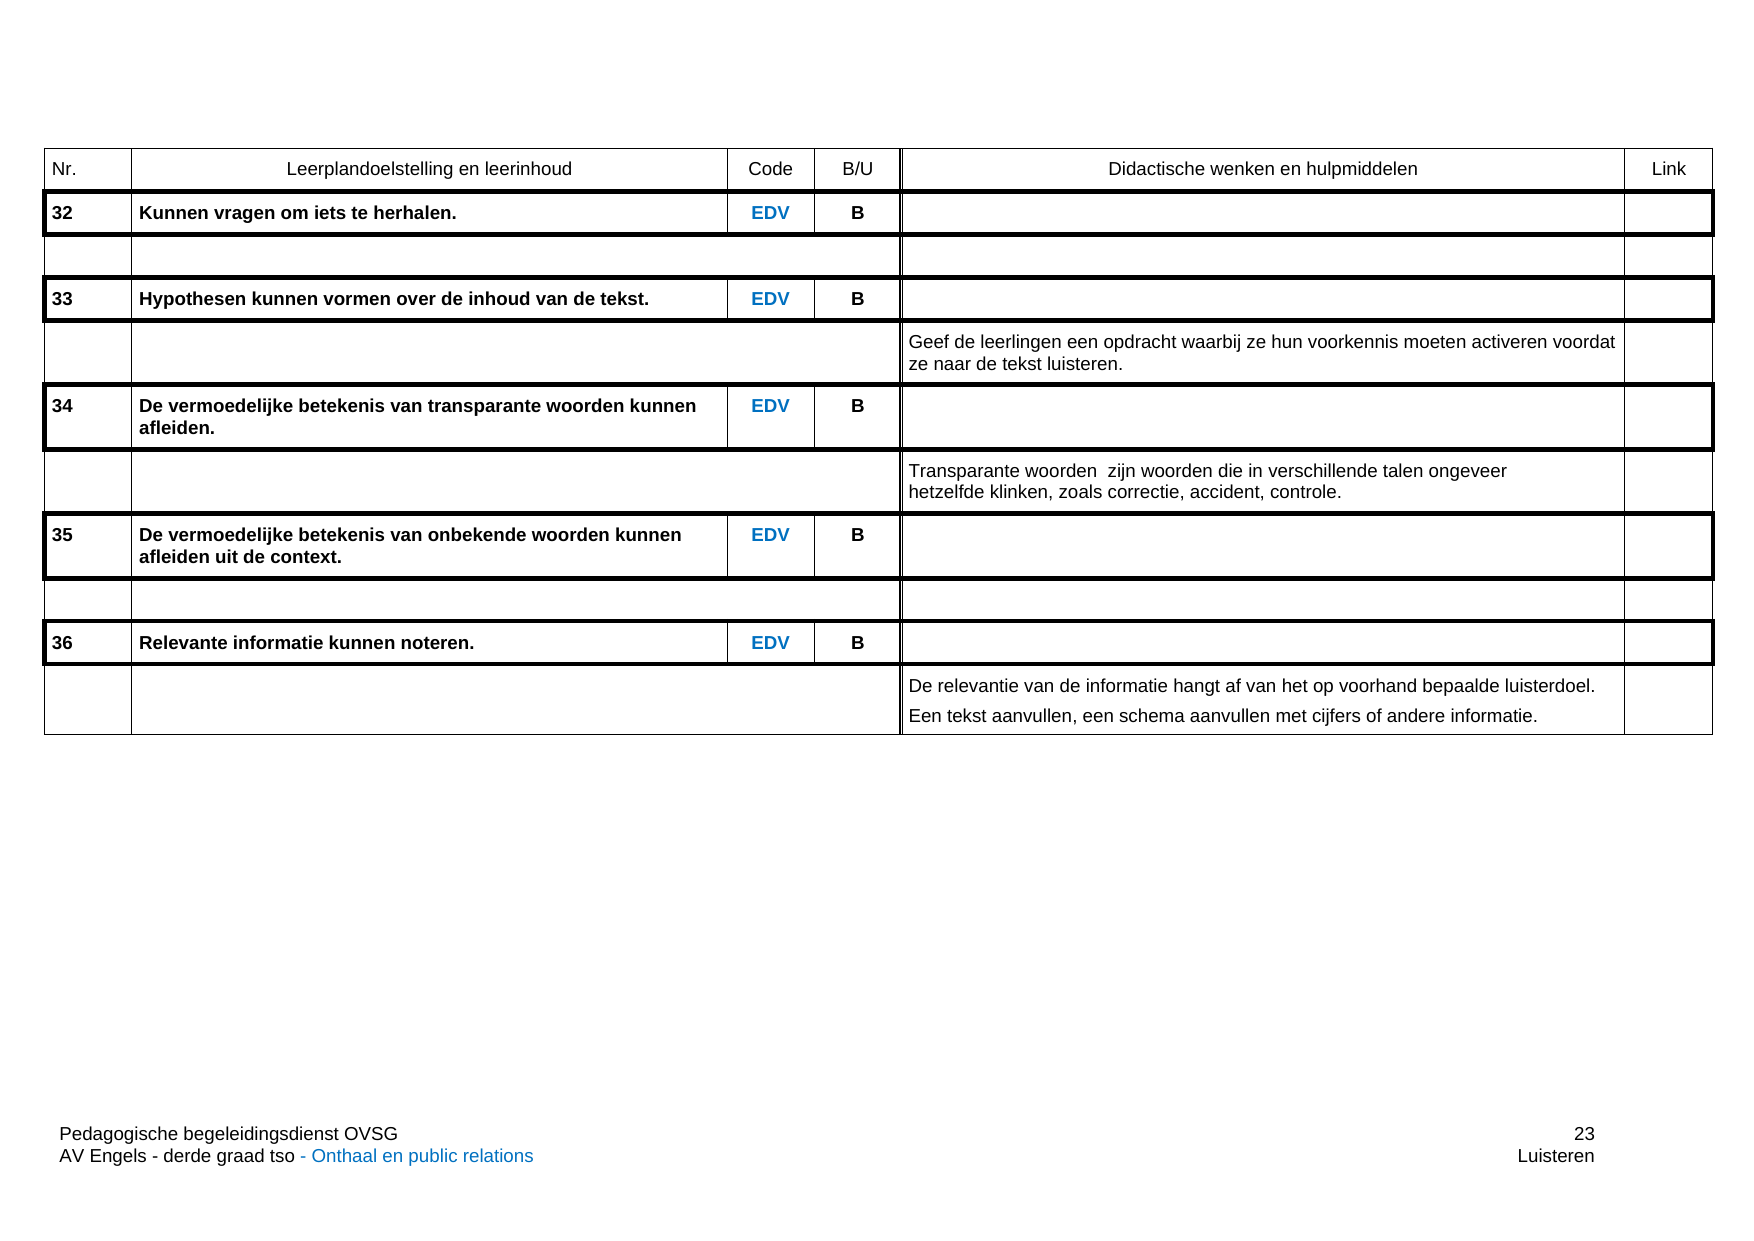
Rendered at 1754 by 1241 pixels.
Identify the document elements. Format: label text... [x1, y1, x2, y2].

table_cell [132, 666, 899, 734]
table_cell [903, 280, 1624, 318]
table_cell De vermoedelijke betekenis van transparante woorden kunnen afleiden. [132, 387, 727, 447]
table_cell Kunnen vragen om iets te herhalen. [132, 194, 727, 232]
table_cell B [815, 194, 899, 232]
table_cell [903, 581, 1624, 619]
table_cell De relevantie van de informatie hangt af van het op voorhand bepaalde luisterdoel. Een tekst aanvullen, een schema aanvullen met cijfers of andere informatie. [903, 666, 1624, 734]
table_cell Transparante woorden zijn woorden die in verschillende talen ongeveer hetzelfde klinken, zoals correctie, accident, controle. [903, 452, 1624, 511]
table_cell [47, 194, 131, 232]
table_cell [1625, 623, 1711, 662]
table_cell B [815, 623, 899, 662]
table_header Link [1625, 149, 1712, 189]
table_cell [1625, 323, 1712, 382]
table_cell Relevante informatie kunnen noteren. [132, 623, 727, 662]
table_cell [1625, 237, 1712, 275]
table_cell [1625, 666, 1712, 734]
table_cell Geef de leerlingen een opdracht waarbij ze hun voorkennis moeten activeren voordat ze naar de tekst luisteren. [903, 323, 1624, 382]
table_cell [45, 666, 131, 734]
table_cell [1625, 516, 1711, 576]
table_cell [1625, 194, 1711, 232]
table_header Leerplandoelstelling en leerinhoud [132, 149, 727, 189]
table_cell [132, 452, 899, 511]
table_cell [1625, 387, 1711, 447]
table_cell [47, 623, 131, 662]
table_cell [1625, 280, 1711, 318]
table_cell [903, 387, 1624, 447]
table_cell EDV [728, 516, 814, 576]
table_cell [132, 237, 899, 275]
table_header Code [728, 149, 814, 189]
table_cell [47, 387, 131, 447]
table_cell [45, 323, 131, 382]
table_cell [903, 623, 1624, 662]
table_cell [45, 581, 131, 619]
table_cell [45, 452, 131, 511]
table_cell EDV [728, 623, 814, 662]
table_cell B [815, 387, 899, 447]
table_cell [903, 237, 1624, 275]
table_cell [1625, 452, 1712, 511]
table_cell B [815, 280, 899, 318]
table_cell [47, 516, 131, 576]
table_cell [132, 323, 899, 382]
table_cell EDV [728, 194, 814, 232]
table_cell [1625, 581, 1712, 619]
table_cell [132, 581, 899, 619]
table_cell Hypothesen kunnen vormen over de inhoud van de tekst. [132, 280, 727, 318]
table_header Nr. [45, 149, 131, 189]
table_cell [45, 237, 131, 275]
table_header B/U [815, 149, 899, 189]
table_cell [903, 516, 1624, 576]
table_cell De vermoedelijke betekenis van onbekende woorden kunnen afleiden uit de context. [132, 516, 727, 576]
table_cell EDV [728, 280, 814, 318]
table_header Didactische wenken en hulpmiddelen [903, 149, 1624, 189]
table_cell [47, 280, 131, 318]
table_cell [903, 194, 1624, 232]
table_cell B [815, 516, 899, 576]
table_cell EDV [728, 387, 814, 447]
